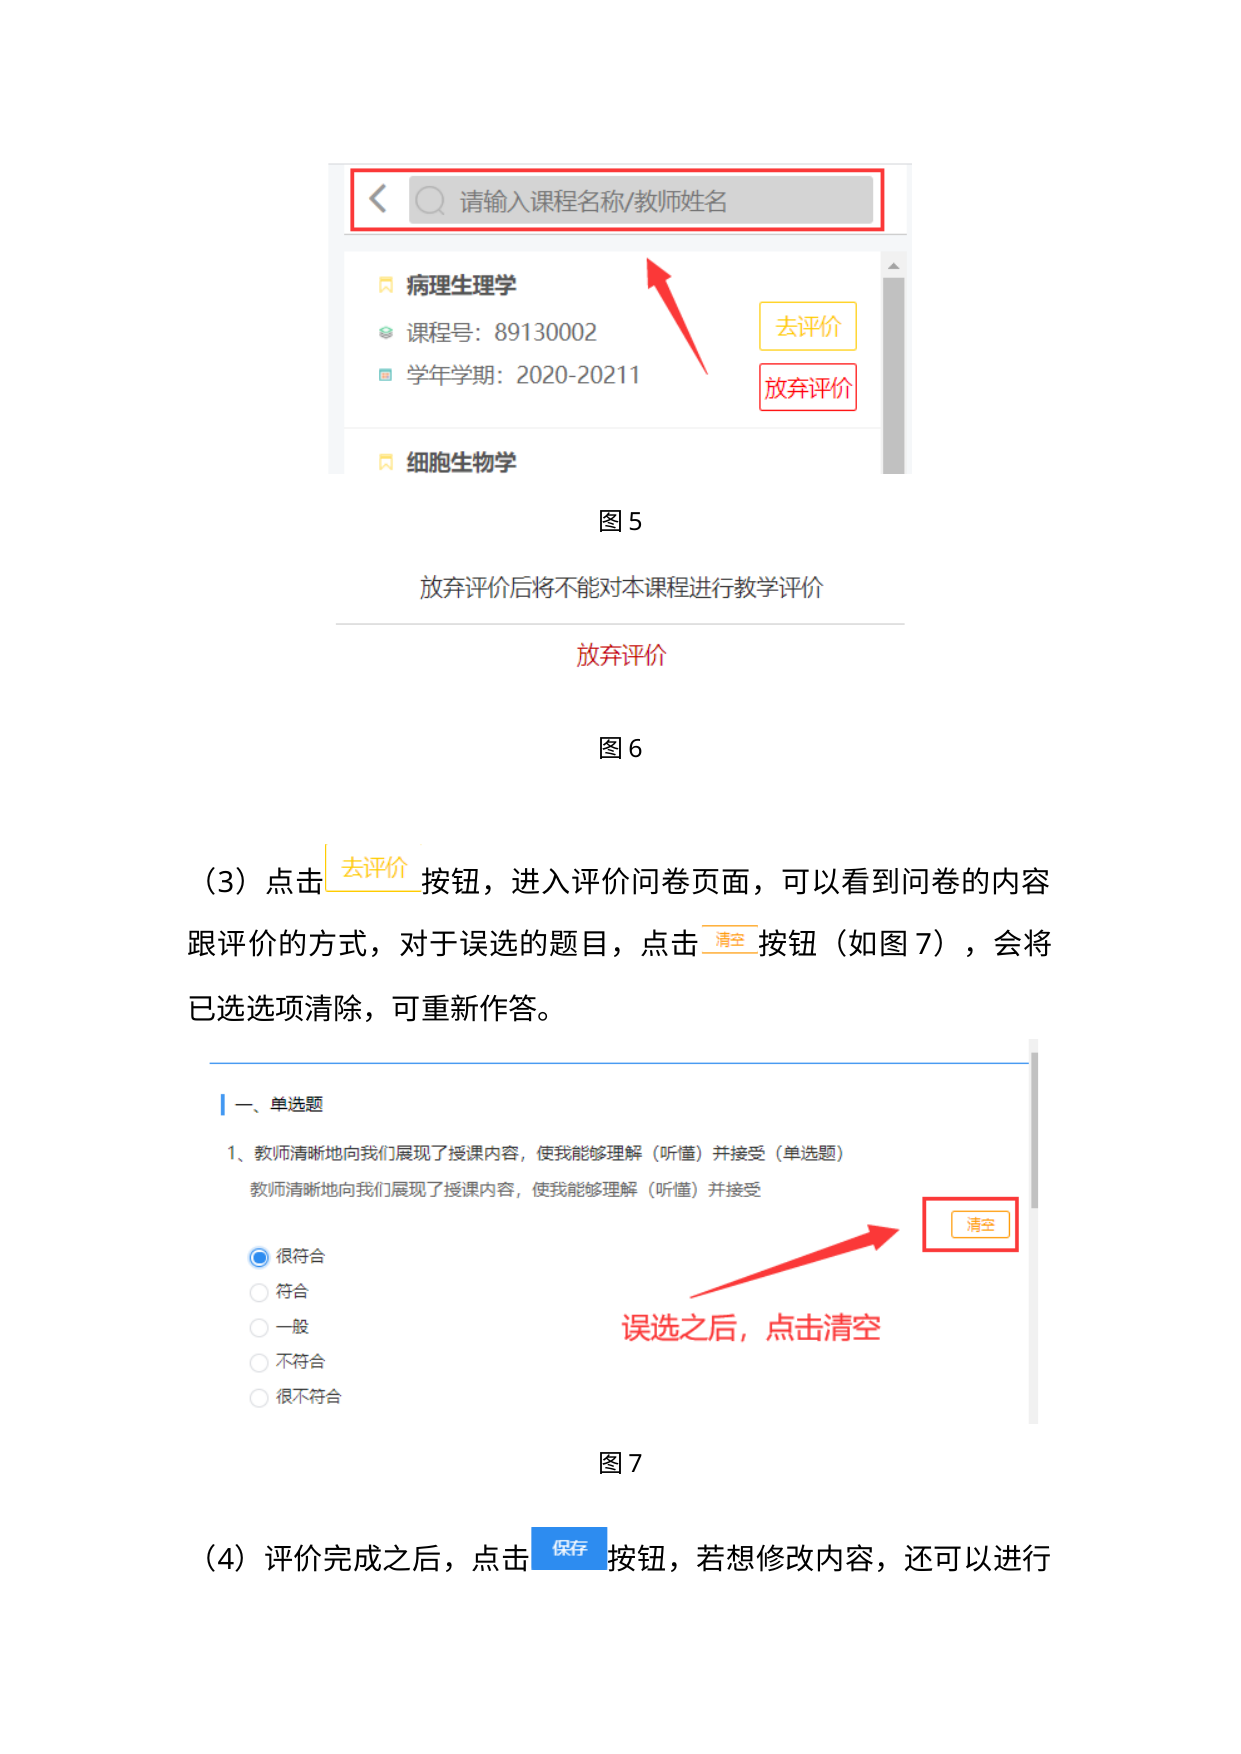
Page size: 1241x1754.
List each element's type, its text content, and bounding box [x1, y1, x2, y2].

picture [202, 1039, 1039, 1424]
picture [701, 924, 758, 955]
picture [335, 552, 905, 684]
picture [531, 1527, 608, 1570]
text （3）点击按钮，进入评价问卷页面，可以看到问卷的内容跟评价的方式，对于误选的题目，点击按钮（如图7），会将已选选项清除，可重新作答。 [187, 844, 1053, 1039]
text 图5 [187, 487, 1053, 552]
text 图6 [187, 714, 1053, 779]
picture [325, 844, 422, 892]
picture [328, 162, 912, 474]
text 图7 [187, 1429, 1053, 1494]
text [187, 1527, 1053, 1592]
